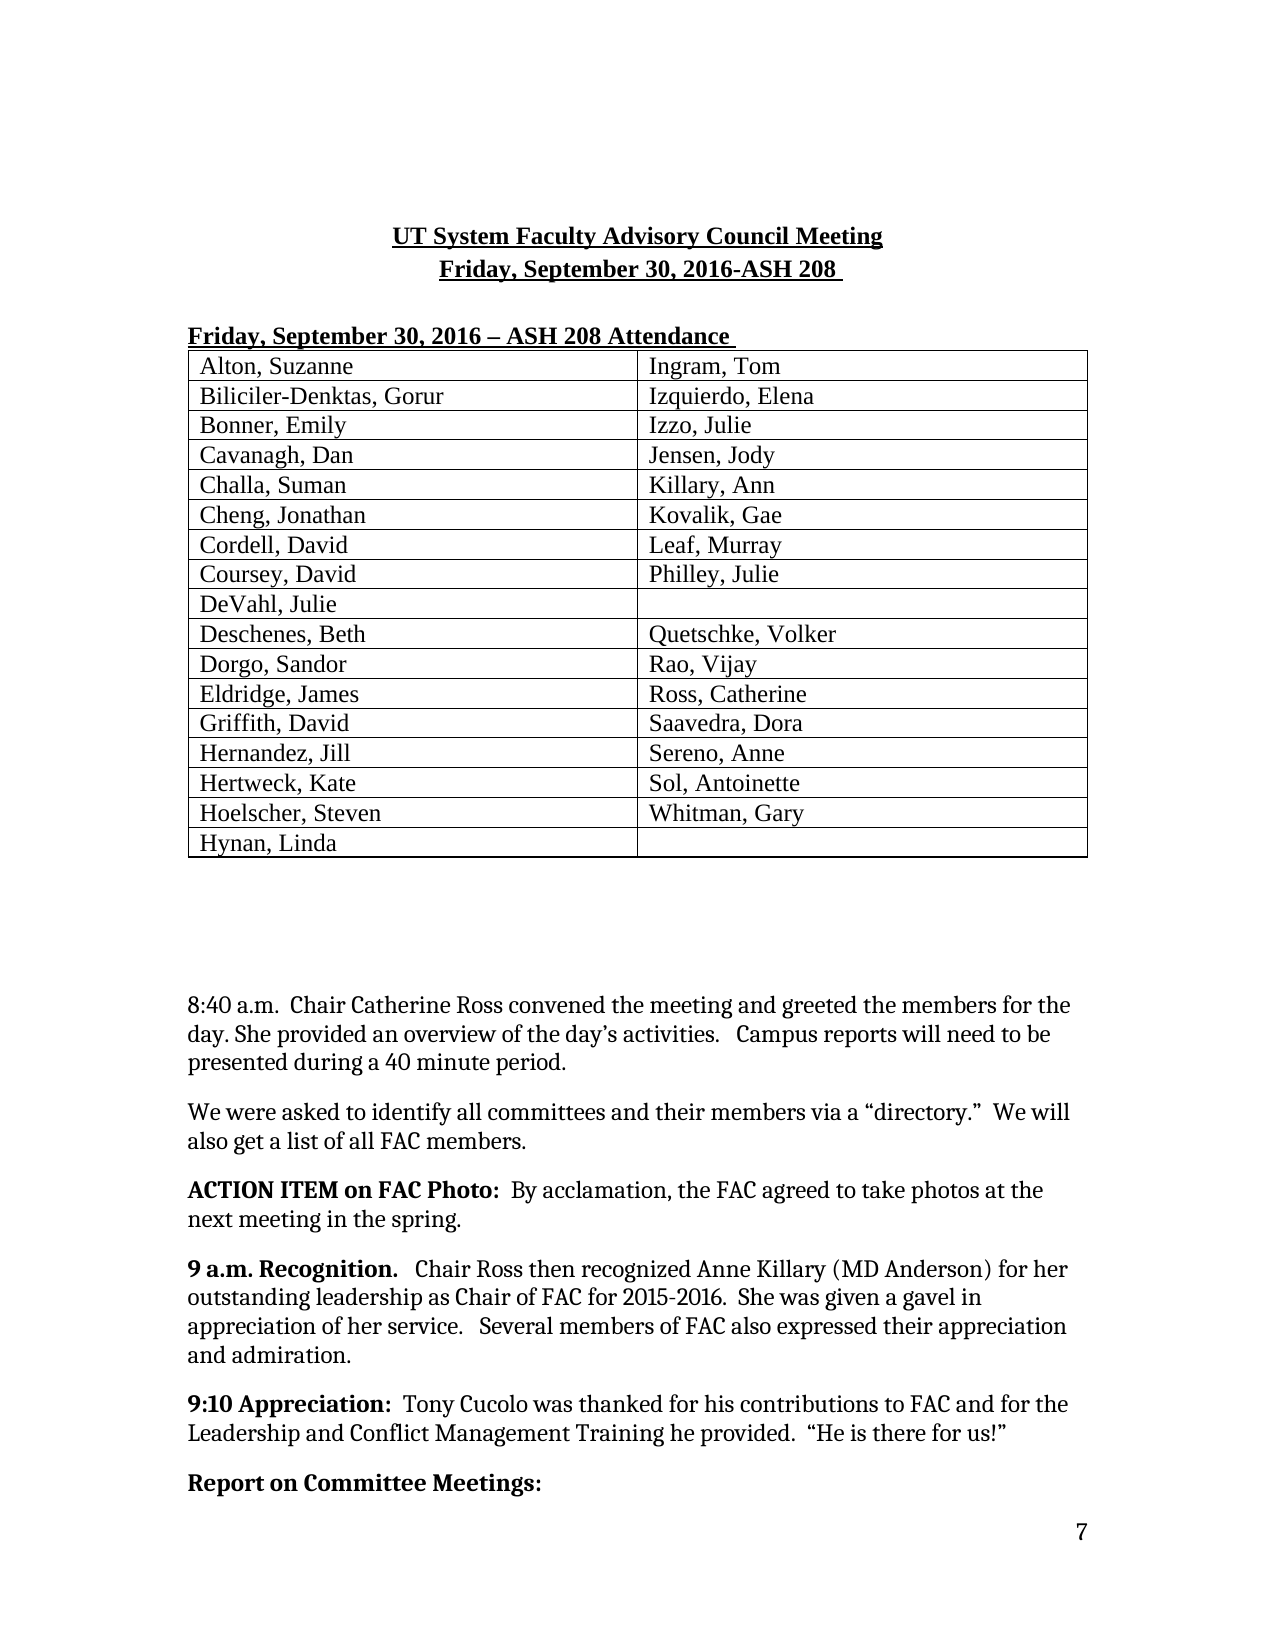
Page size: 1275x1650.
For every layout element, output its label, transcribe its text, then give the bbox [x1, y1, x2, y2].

table_cell DeVahl, Julie [189, 589, 637, 618]
text Report on Committee Meetings: [187, 1469, 1087, 1497]
text 9:10 Appreciation: Tony Cucolo was thanked for his contributions to FAC and for the Leadership and Conflict Management Training he provided. “He is there for us!” [187, 1390, 1087, 1448]
table_cell Sol, Antoinette [638, 768, 1087, 797]
table_cell Hynan, Linda [189, 828, 637, 856]
table_cell Sereno, Anne [638, 738, 1087, 767]
table_cell Philley, Julie [638, 560, 1087, 588]
text ACTION ITEM on FAC Photo: By acclamation, the FAC agreed to take photos at the next meeting in the spring. [187, 1176, 1087, 1234]
table_cell Ross, Catherine [638, 679, 1087, 707]
table_cell Deschenes, Beth [189, 619, 637, 648]
table_header Alton, Suzanne [189, 351, 637, 380]
table_cell Whitman, Gary [638, 798, 1087, 827]
table_cell Kovalik, Gae [638, 500, 1087, 529]
text UT System Faculty Advisory Council Meeting [187, 217, 1087, 250]
table_cell Hertweck, Kate [189, 768, 637, 797]
table_cell Leaf, Murray [638, 530, 1087, 558]
table_cell Cordell, David [189, 530, 637, 558]
table_cell Saavedra, Dora [638, 709, 1087, 737]
table_cell Izquierdo, Elena [638, 381, 1087, 409]
table_cell Biliciler-Denktas, Gorur [189, 381, 637, 409]
table_cell Izzo, Julie [638, 411, 1087, 439]
table_cell Dorgo, Sandor [189, 649, 637, 678]
table_cell Quetschke, Volker [638, 619, 1087, 648]
table_cell Killary, Ann [638, 470, 1087, 499]
table_cell Challa, Suman [189, 470, 637, 499]
table_cell Bonner, Emily [189, 411, 637, 439]
table_cell Hoelscher, Steven [189, 798, 637, 827]
text We were asked to identify all committees and their members via a “directory.” We will also get a list of all FAC members. [187, 1098, 1087, 1155]
table_cell [638, 589, 1087, 618]
table_cell Griffith, David [189, 709, 637, 737]
text 8:40 a.m. Chair Catherine Ross convened the meeting and greeted the members for the day. She provided an overview of the day’s activities. Campus reports will need to be presented during a 40 minute period. [187, 991, 1087, 1077]
text 9 a.m. Recognition. Chair Ross then recognized Anne Killary (MD Anderson) for her outstanding leadership as Chair of FAC for 2015-2016. She was given a gavel in appreciation of her service. Several members of FAC also expressed their appreciation and admiration. [187, 1254, 1087, 1369]
table_header Ingram, Tom [638, 351, 1087, 380]
table_cell Hernandez, Jill [189, 738, 637, 767]
table_cell [638, 828, 1087, 856]
text Friday, September 30, 2016-ASH 208 [187, 250, 1087, 283]
table_cell Cheng, Jonathan [189, 500, 637, 529]
text Friday, September 30, 2016 – ASH 208 Attendance [187, 317, 1087, 350]
table_cell Jensen, Jody [638, 440, 1087, 469]
table_cell Eldridge, James [189, 679, 637, 707]
table_cell Coursey, David [189, 560, 637, 588]
table_cell Rao, Vijay [638, 649, 1087, 678]
table_cell Cavanagh, Dan [189, 440, 637, 469]
